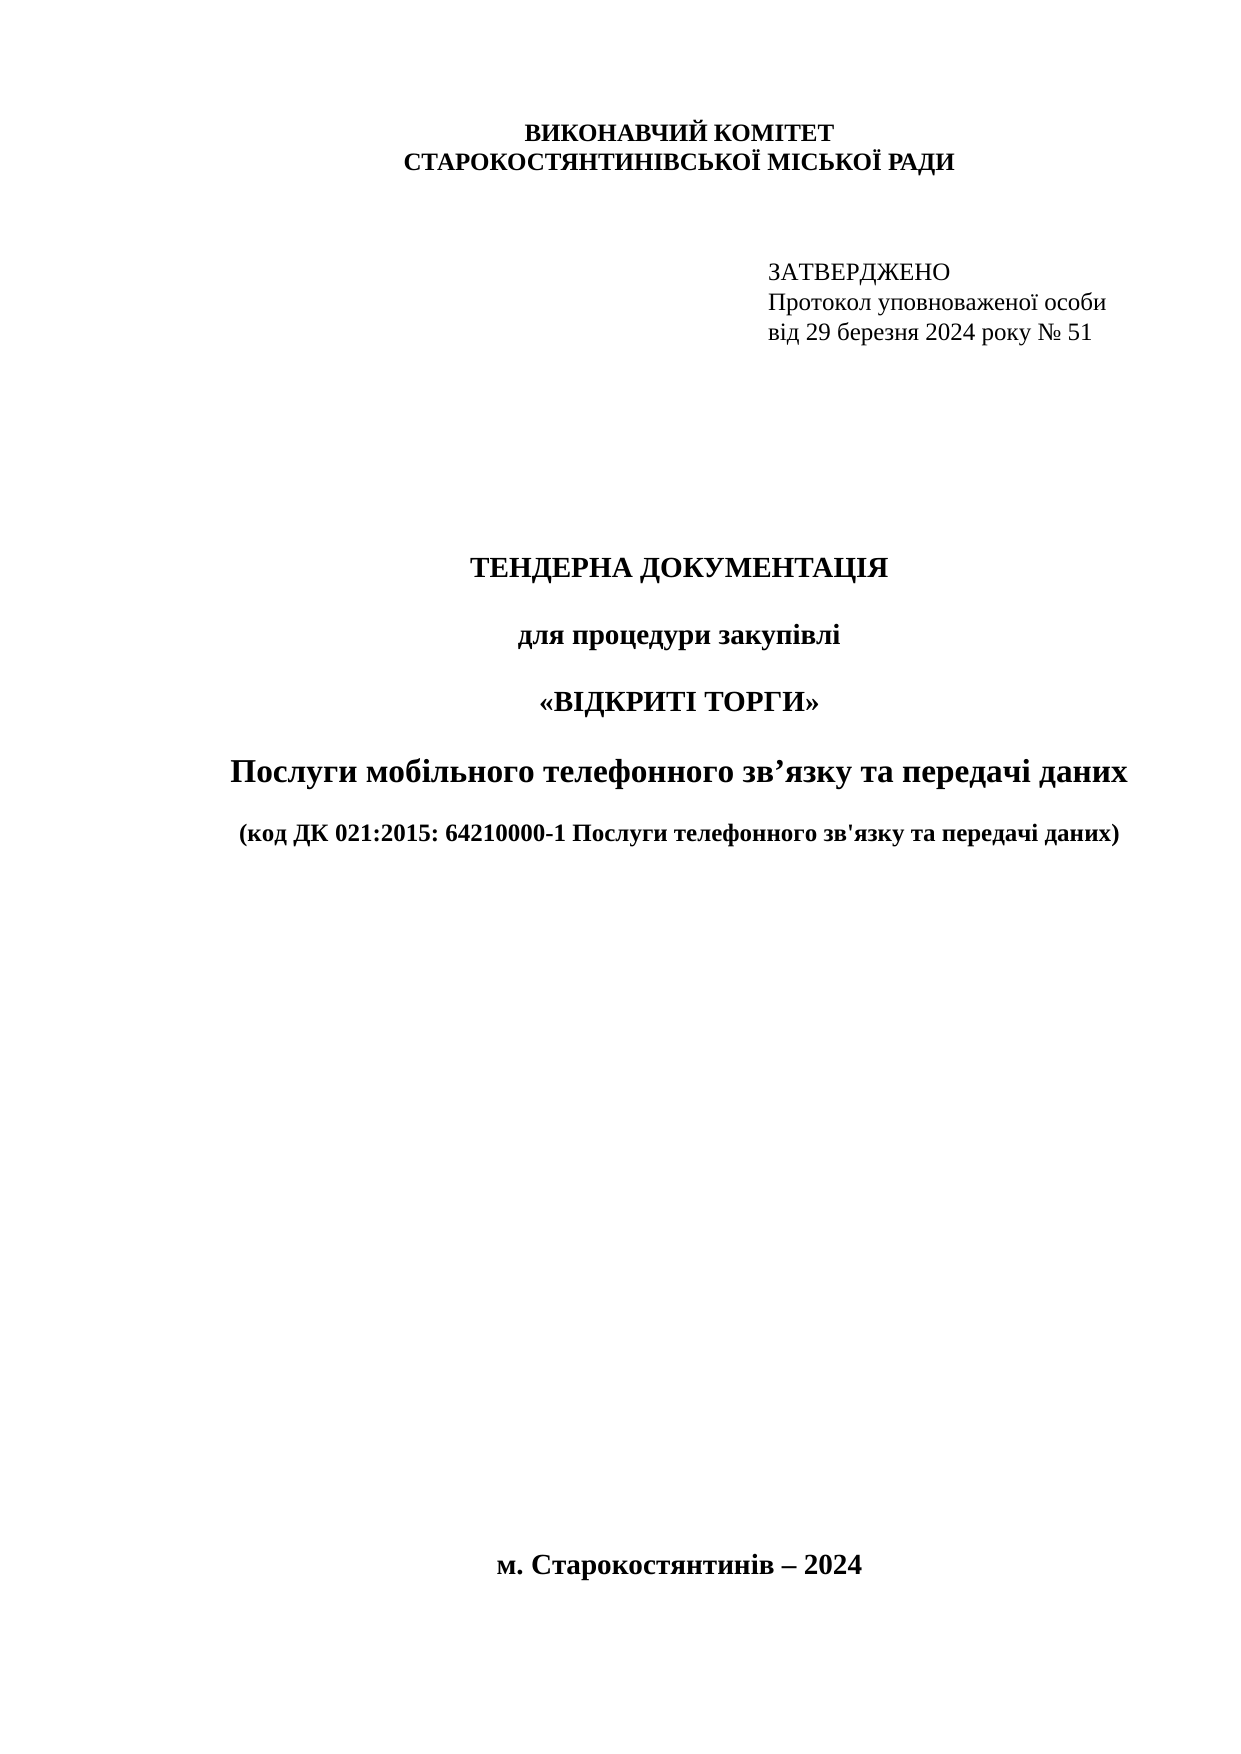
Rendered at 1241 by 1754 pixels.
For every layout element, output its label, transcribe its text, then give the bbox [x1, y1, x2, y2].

text СТАРОКОСТЯНТИНІВСЬКОЇ МІСЬКОЇ РАДИ [177, 147, 1181, 176]
text м. Старокостянтинів – 2024 [177, 1547, 1181, 1580]
text ТЕНДЕРНА ДОКУМЕНТАЦІЯ [177, 550, 1181, 584]
text ВИКОНАВЧИЙ КОМІТЕТ [177, 118, 1181, 147]
text (код ДК 021:2015: 64210000-1 Послуги телефонного зв'язку та передачі даних) [177, 818, 1181, 847]
text «ВІДКРИТІ ТОРГИ» [177, 684, 1181, 718]
text Послуги мобільного телефонного зв’язку та передачі даних [177, 751, 1181, 790]
text Протокол уповноваженої особи [768, 287, 1181, 316]
text для процедури закупівлі [177, 617, 1181, 651]
text від 29 березня 2024 року № 51 [768, 317, 1181, 346]
text ЗАТВЕРДЖЕНО [768, 257, 1181, 286]
